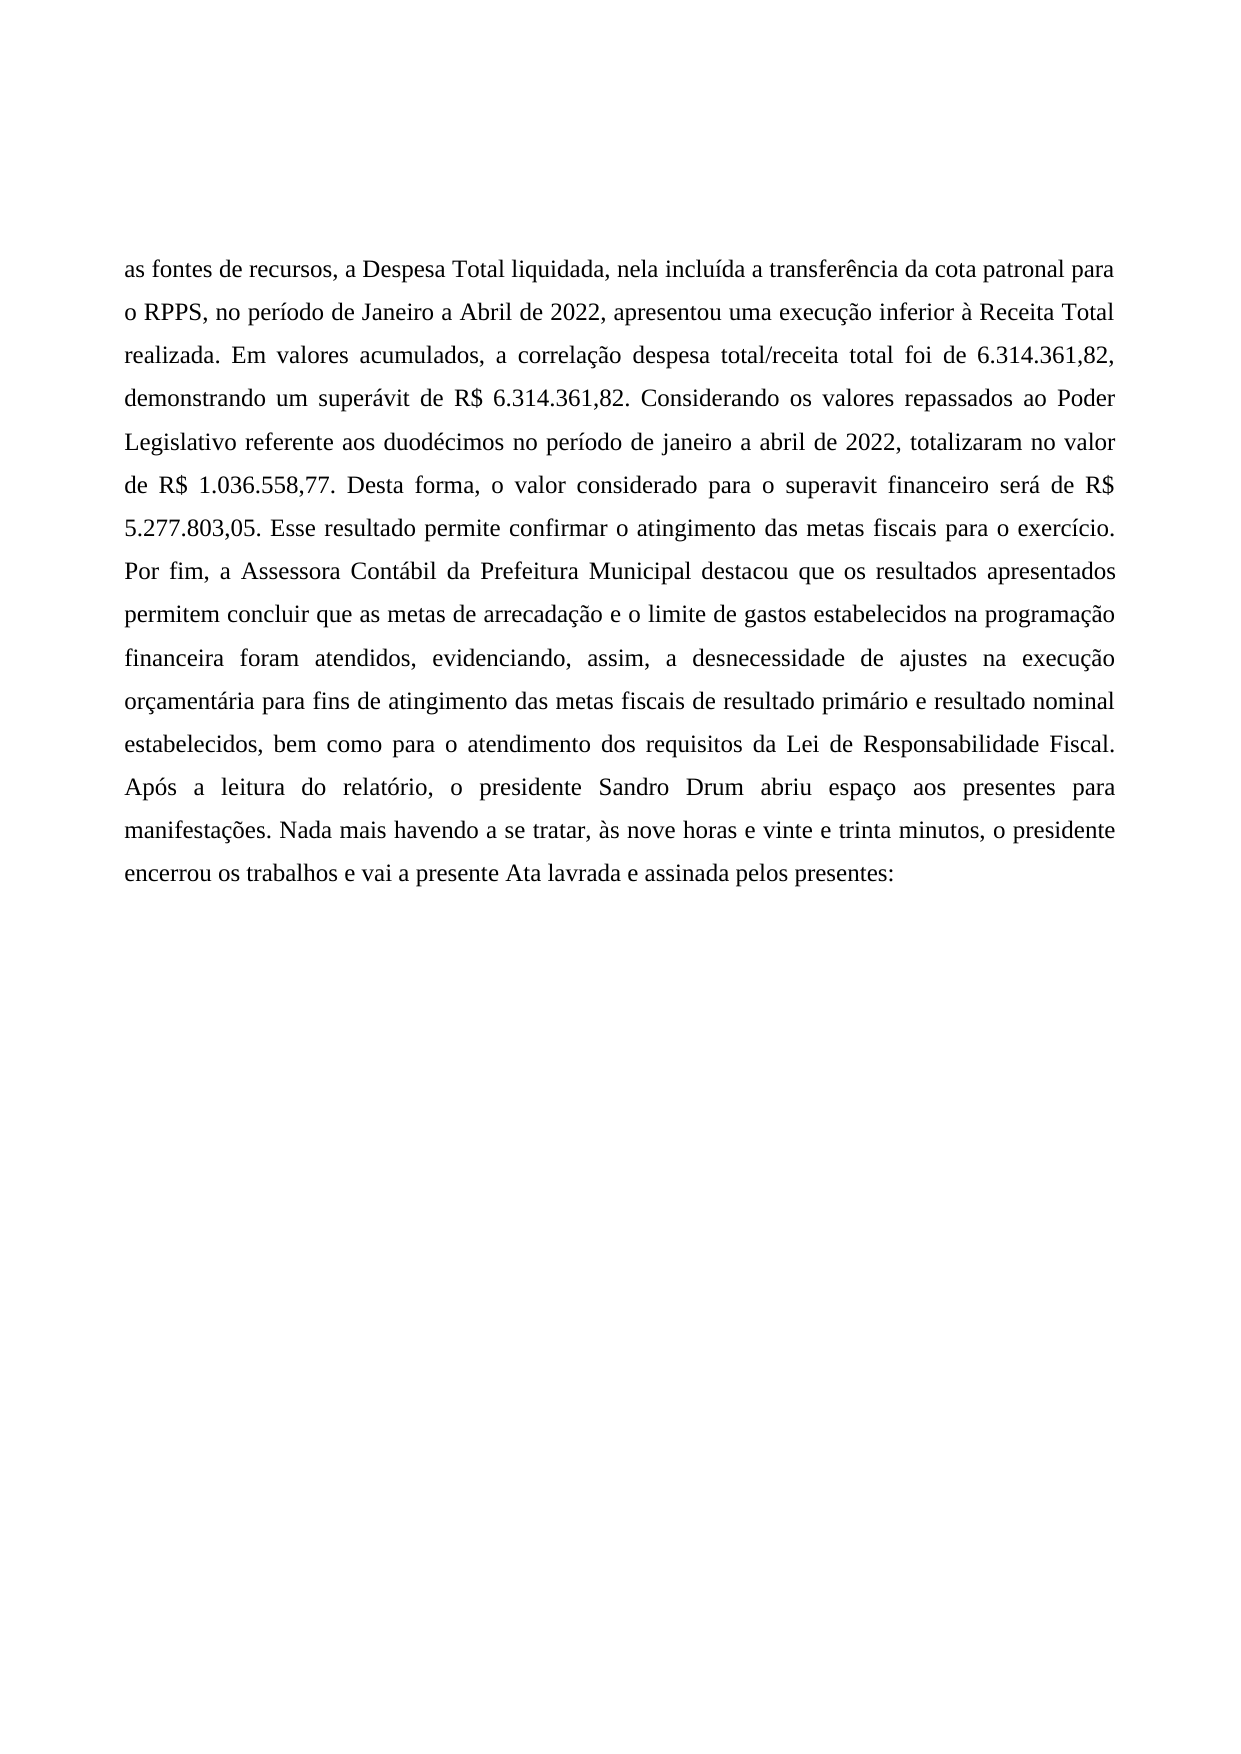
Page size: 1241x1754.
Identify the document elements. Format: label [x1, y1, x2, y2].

text [124, 254, 1116, 887]
